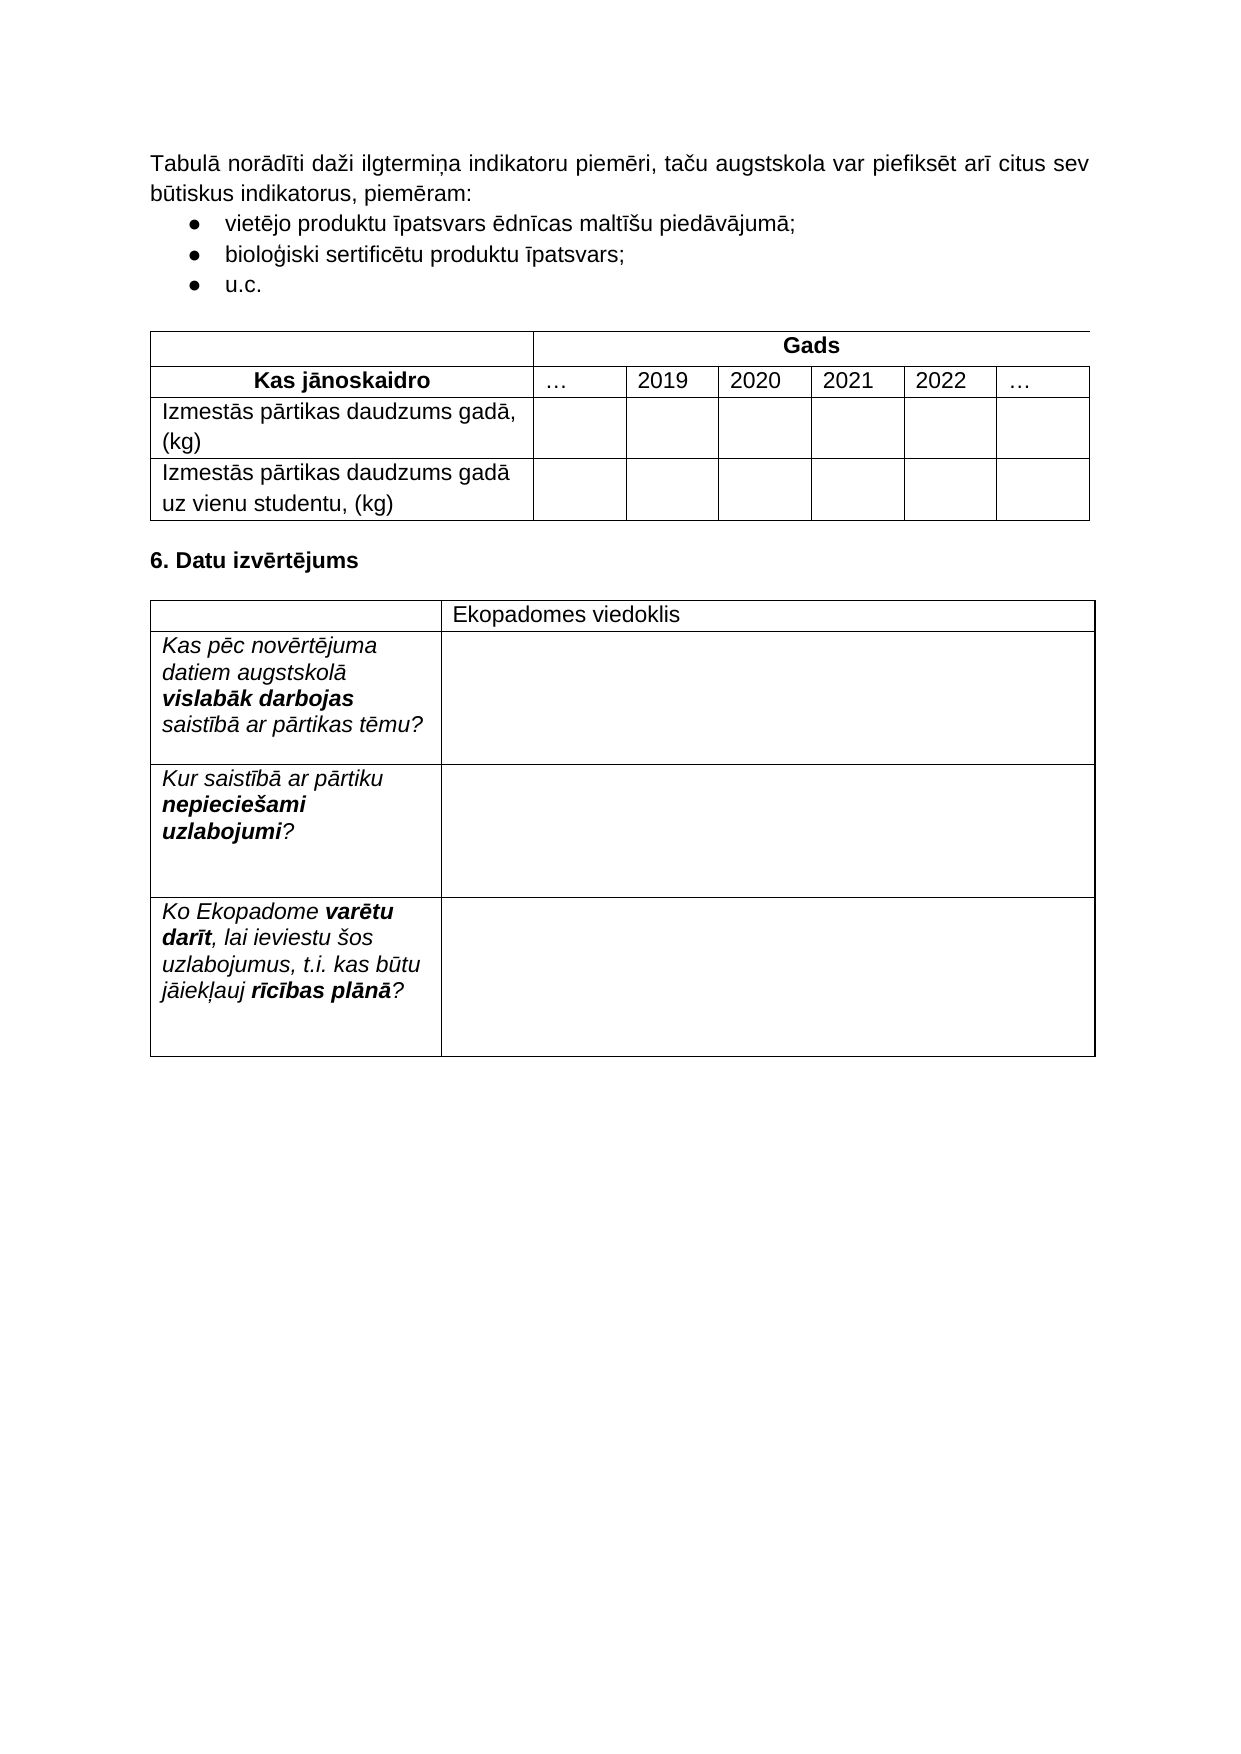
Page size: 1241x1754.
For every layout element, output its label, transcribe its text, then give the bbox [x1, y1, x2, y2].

table_header [151, 601, 441, 631]
table_cell [442, 632, 1094, 764]
table_cell Kur saistībā ar pārtiku nepieciešami uzlabojumi? [151, 765, 441, 897]
table_cell [627, 459, 718, 520]
table_header Gads [534, 332, 1089, 366]
table_cell [719, 398, 811, 458]
table_cell 2021 [812, 367, 904, 397]
table_cell [627, 398, 718, 458]
table_header Ekopadomes viedoklis [442, 601, 1094, 631]
text Tabulā norādīti daži ilgtermiņa indikatoru piemēri, taču augstskola var piefiksēt arī citus sev būtiskus indikatorus, piemēram: [150, 150, 1090, 207]
table_cell [997, 459, 1089, 520]
table_cell [812, 459, 904, 520]
table_cell [905, 398, 996, 458]
table_cell [534, 459, 626, 520]
table_cell [442, 765, 1094, 897]
table_cell Izmestās pārtikas daudzums gadā uz vienu studentu, (kg) [151, 459, 533, 520]
list vietējo produktu īpatsvars ēdnīcas maltīšu piedāvājumā; [187, 210, 1090, 237]
table_cell [997, 398, 1089, 458]
table_cell [812, 398, 904, 458]
list bioloģiski sertificētu produktu īpatsvars; [187, 241, 1090, 267]
table_cell [442, 898, 1094, 1056]
text 6. Datu izvērtējums [150, 547, 1090, 573]
table_cell 2020 [719, 367, 811, 397]
table_cell [905, 459, 996, 520]
table_cell Kas jānoskaidro [151, 367, 533, 397]
table_cell Kas pēc novērtējuma datiem augstskolā vislabāk darbojas saistībā ar pārtikas tēmu? [151, 632, 441, 764]
table_cell … [534, 367, 626, 397]
table_cell Ko Ekopadome varētu darīt, lai ieviestu šos uzlabojumus, t.i. kas būtu jāiekļauj rīcības plānā? [151, 898, 441, 1056]
table_cell Izmestās pārtikas daudzums gadā, (kg) [151, 398, 533, 458]
table_cell [534, 398, 626, 458]
table_cell … [997, 367, 1089, 397]
table_header [151, 332, 533, 366]
table_cell [719, 459, 811, 520]
list u.c. [187, 271, 1090, 297]
table_cell 2022 [905, 367, 996, 397]
table_cell 2019 [627, 367, 718, 397]
